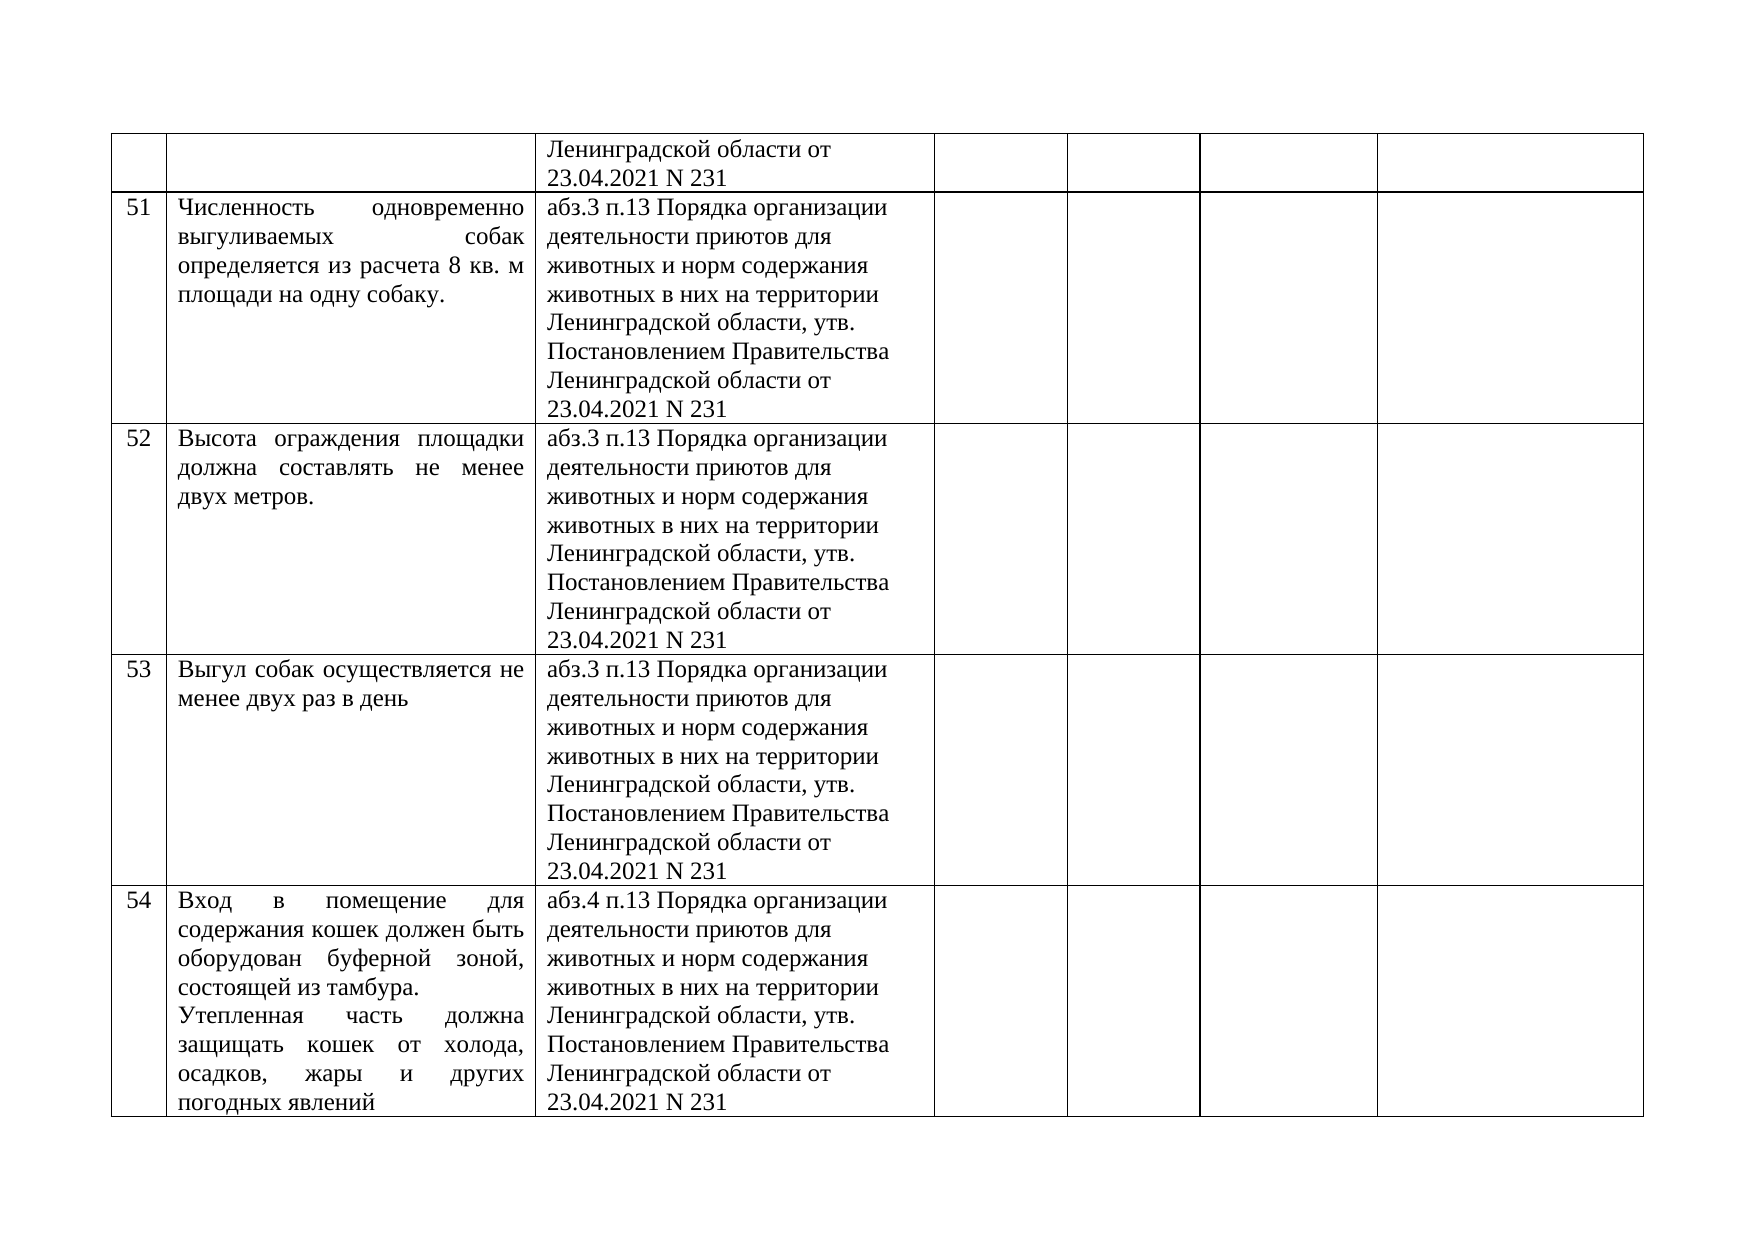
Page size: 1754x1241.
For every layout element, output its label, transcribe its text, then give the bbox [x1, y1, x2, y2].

table_cell [935, 886, 1067, 1116]
table_cell 50 [112, 134, 166, 191]
table_cell [1201, 655, 1377, 884]
table_cell [1068, 655, 1199, 884]
table_cell [1068, 886, 1199, 1116]
table_cell [1201, 424, 1377, 653]
table_cell Вход в помещение для содержания кошек должен быть оборудован буферной зоной, состоящей из тамбура. Утепленная часть должна защищать кошек от холода, осадков, жары и других погодных явлений [167, 886, 535, 1116]
table_cell [1201, 193, 1377, 422]
table_cell [935, 424, 1067, 653]
table_cell [1201, 134, 1377, 191]
table_cell абз.4 п.13 Порядка организации деятельности приютов для животных и норм содержания животных в них на территории Ленинградской области, утв. Постановлением Правительства Ленинградской области от 23.04.2021 N 231 [536, 886, 934, 1116]
table_cell [935, 655, 1067, 884]
table_cell 52 [112, 424, 166, 653]
table_cell [1068, 424, 1199, 653]
table_cell Численность одновременно выгуливаемых собак определяется из расчета 8 кв. м площади на одну собаку. [167, 193, 535, 422]
table_cell Высота ограждения площадки должна составлять не менее двух метров. [167, 424, 535, 653]
table_cell [1201, 886, 1377, 1116]
table_cell [1378, 886, 1643, 1116]
table_cell [1378, 424, 1643, 653]
table_cell [935, 134, 1067, 191]
table_cell [935, 193, 1067, 422]
table_cell [1378, 655, 1643, 884]
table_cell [536, 134, 934, 191]
table_cell [1378, 193, 1643, 422]
table_cell 54 [112, 886, 166, 1116]
table_cell Выгул собак осуществляется не менее двух раз в день [167, 655, 535, 884]
table_cell 51 [112, 193, 166, 422]
table_cell 53 [112, 655, 166, 884]
table_cell [1068, 193, 1199, 422]
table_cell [167, 134, 535, 191]
table_cell [1068, 134, 1199, 191]
table_cell [1378, 134, 1643, 191]
